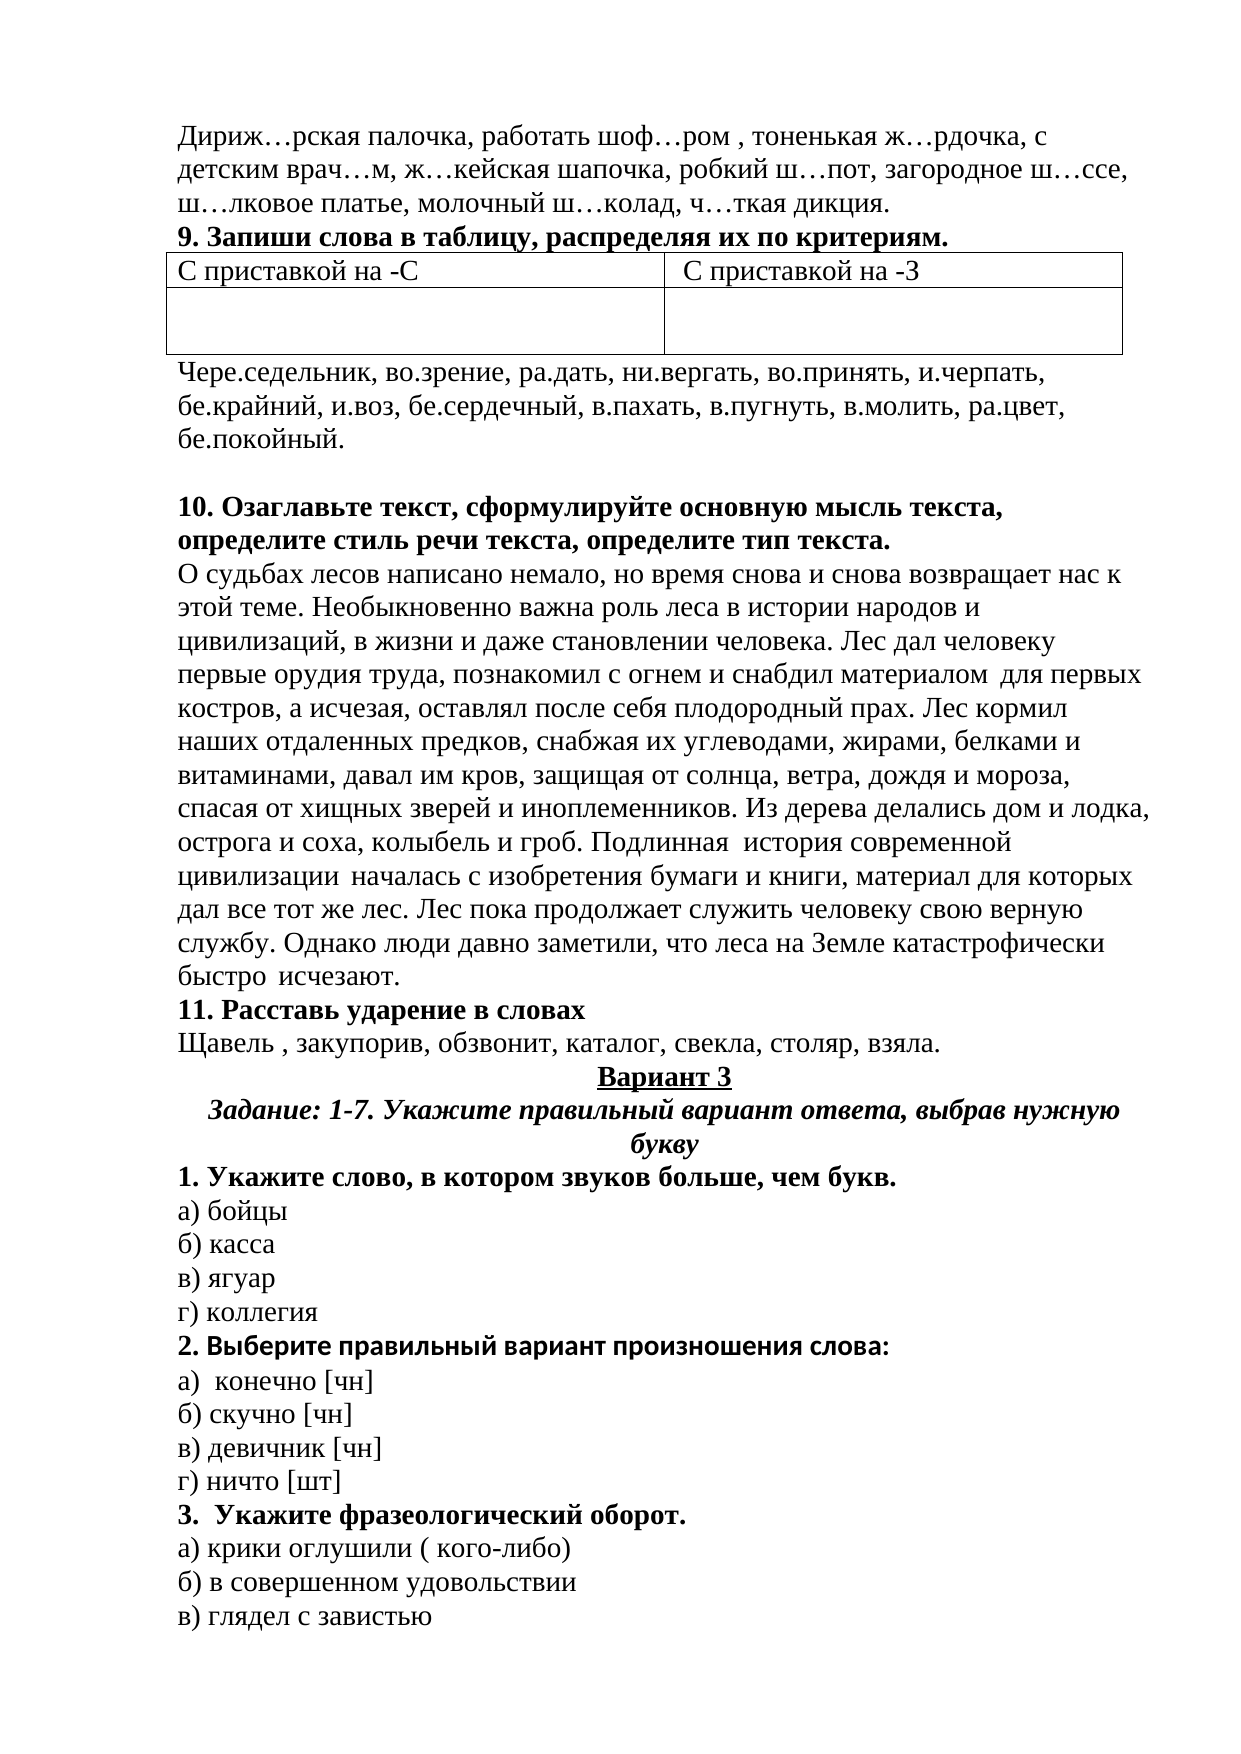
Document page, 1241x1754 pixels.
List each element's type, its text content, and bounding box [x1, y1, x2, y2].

text а) конечно [чн] б) скучно [чн] в) девичник [чн] г) ничто [шт] [177, 1363, 1152, 1497]
text 9. Запиши слова в таблицу, распределяя их по критериям. [177, 219, 1152, 252]
text Задание: 1-7. Укажите правильный вариант ответа, выбрав нужную букву [177, 1092, 1152, 1159]
text 11. Расставь ударение в словах [177, 992, 1152, 1025]
text О судьбах лесов написано немало, но время снова и снова возвращает нас к этой теме. Необыкновенно важна роль леса в истории народов и цивилизаций, в жизни и даже становлении человека. Лес дал человеку первые орудия труда, познакомил с огнем и снабдил материалом для первых костров, а исчезая, оставлял после себя плодородный прах. Лес кормил наших отдаленных предков, снабжая их углеводами, жирами, белками и витаминами, давал им кров, защищая от солнца, ветра, дождя и мороза, спасая от хищных зверей и иноплеменников. Из дерева делались дом и лодка, острога и соха, колыбель и гроб. Подлинная история современной цивилизации началась с изобретения бумаги и книги, материал для которых дал все тот же лес. Лес пока продолжает служить человеку свою верную службу. Однако люди давно заметили, что леса на Земле катастрофически быстро исчезают. [177, 556, 1152, 992]
text 10. Озаглавьте текст, сформулируйте основную мысль текста, определите стиль речи текста, определите тип текста. [177, 489, 1152, 556]
text г) коллегия [177, 1294, 1152, 1327]
text в) глядел с завистью [177, 1598, 1152, 1631]
table_header С приставкой на -С [167, 253, 664, 287]
text а) крики оглушили ( кого-либо) [177, 1531, 1152, 1564]
text Чере.седельник, во.зрение, ра.дать, ни.вергать, во.принять, и.черпать, бе.крайний, и.воз, бе.сердечный, в.пахать, в.пугнуть, в.молить, ра.цвет, бе.покойный. [177, 354, 1152, 455]
text Вариант 3 [177, 1059, 1152, 1092]
table_header С приставкой на -З [665, 253, 1122, 287]
text 1. Укажите слово, в котором звуков больше, чем букв. [177, 1159, 1152, 1193]
table_cell [167, 288, 664, 353]
table_cell [665, 288, 1122, 353]
text б) касса [177, 1227, 1152, 1260]
text Дириж…рская палочка, работать шоф…ром , тоненькая ж…рдочка, с детским врач…м, ж…кейская шапочка, робкий ш…пот, загородное ш…ссе, ш…лковое платье, молочный ш…колад, ч…ткая дикция. [177, 118, 1152, 219]
text б) в совершенном удовольствии [177, 1564, 1152, 1598]
text в) ягуар [177, 1260, 1152, 1294]
text Щавель , закупорив, обзвонит, каталог, свекла, столяр, взяла. [177, 1025, 1152, 1059]
text 3. Укажите фразеологический оборот. [177, 1497, 1152, 1531]
text а) бойцы [177, 1193, 1152, 1227]
text 2. Выберите правильный вариант произношения слова: [177, 1327, 1152, 1363]
